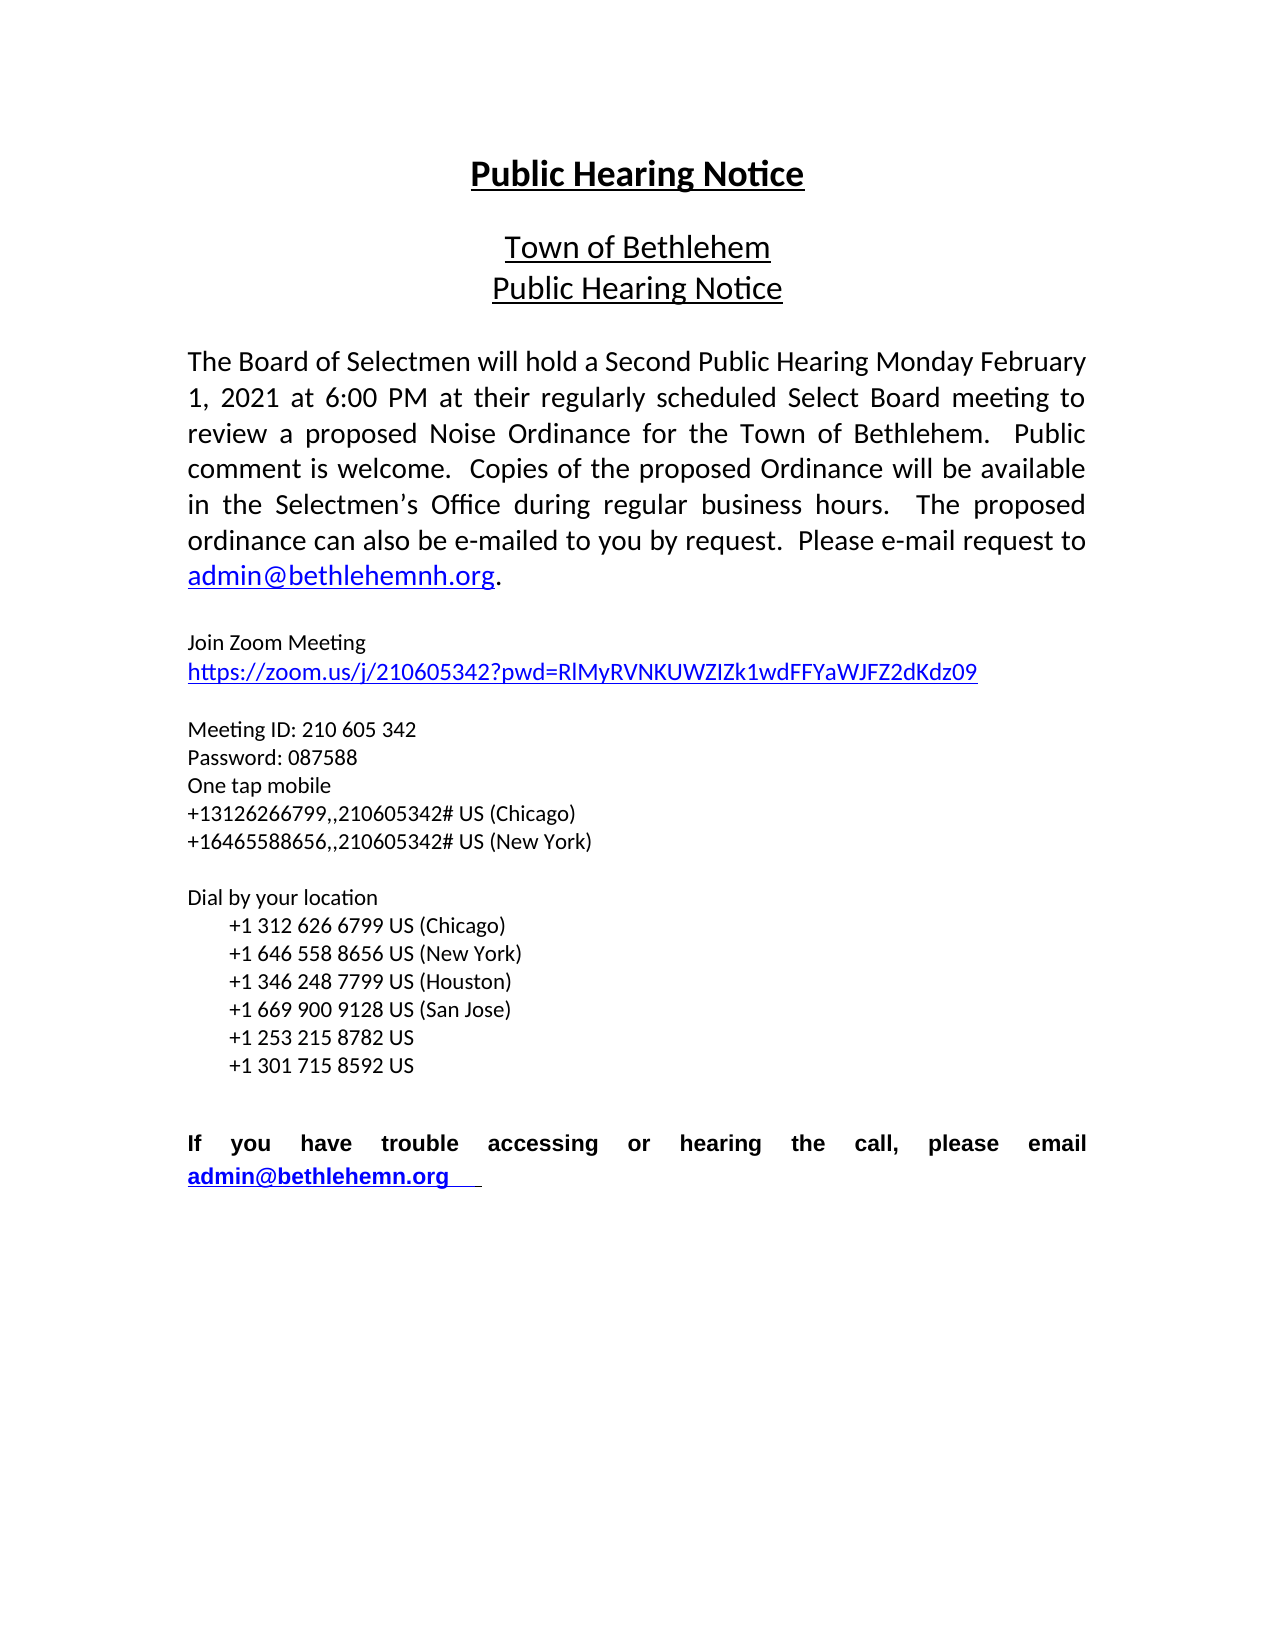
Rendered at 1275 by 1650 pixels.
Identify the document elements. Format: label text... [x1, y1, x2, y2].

text The Board of Selectmen will hold a Second Public Hearing Monday February 1, 2021 at 6:00 PM at their regularly scheduled Select Board meeting to review a proposed Noise Ordinance for the Town of Bethlehem. Public comment is welcome. Copies of the proposed Ordinance will be available in the Selectmen’s Office during regular business hours. The proposed ordinance can also be e-mailed to you by request. Please e-mail request to admin@bethlehemnh.org. [187, 343, 1087, 593]
subtitle Public Hearing Notice [187, 267, 1087, 308]
text Password: 087588 [187, 743, 1087, 771]
text Join Zoom Meeting [187, 628, 1087, 656]
text https://zoom.us/j/210605342?pwd=RlMyRVNKUWZIZk1wdFFYaWJFZ2dKdz09 [187, 656, 1087, 687]
text If you have trouble accessing or hearing the call, please email admin@bethlehemn.org [187, 1130, 1087, 1190]
text One tap mobile [187, 771, 1087, 799]
text +16465588656,,210605342# US (New York) [187, 827, 1087, 855]
text +1 253 215 8782 US [187, 1023, 1087, 1051]
text +1 646 558 8656 US (New York) [187, 939, 1087, 967]
text Dial by your location [187, 883, 1087, 911]
subtitle Town of Bethlehem [187, 226, 1087, 267]
text +1 346 248 7799 US (Houston) [187, 967, 1087, 995]
text +13126266799,,210605342# US (Chicago) [187, 799, 1087, 827]
text +1 669 900 9128 US (San Jose) [187, 995, 1087, 1023]
subtitle Public Hearing Notice [187, 150, 1087, 196]
text +1 312 626 6799 US (Chicago) [187, 911, 1087, 939]
text +1 301 715 8592 US [187, 1051, 1087, 1079]
text Meeting ID: 210 605 342 [187, 715, 1087, 743]
